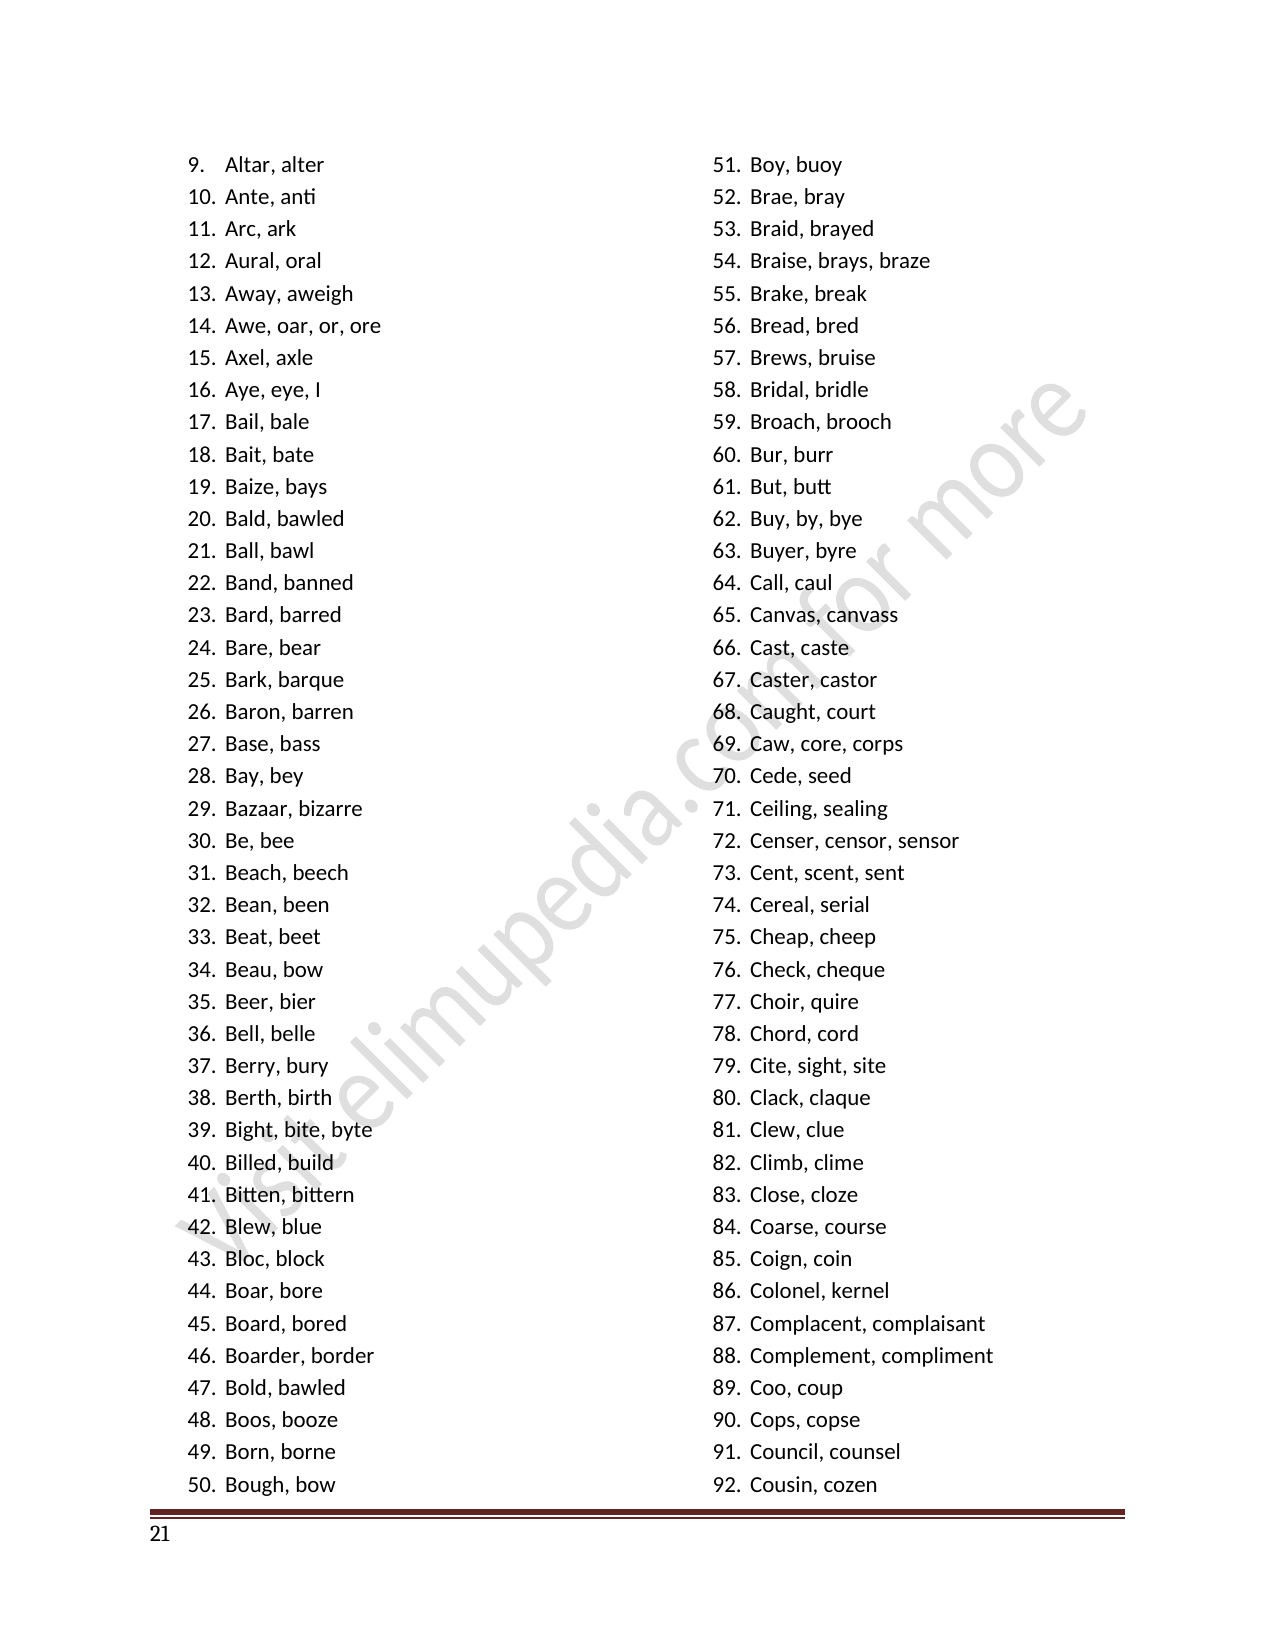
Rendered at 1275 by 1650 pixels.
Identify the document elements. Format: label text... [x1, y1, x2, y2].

list Bait, bate [187, 440, 600, 468]
list Beau, bow [187, 955, 600, 983]
list Be, bee [187, 826, 600, 854]
list Bough, bow [187, 1470, 600, 1498]
list Chord, cord [712, 1019, 1125, 1047]
list Broach, brooch [712, 407, 1125, 436]
list Boar, bore [187, 1277, 600, 1304]
list But, butt [712, 472, 1125, 500]
list Altar, alter [187, 150, 600, 178]
list Cops, copse [712, 1405, 1125, 1433]
list Call, caul [712, 568, 1125, 596]
list Base, bass [187, 729, 600, 757]
list Caster, castor [712, 665, 1125, 693]
list Cereal, serial [712, 890, 1125, 918]
list Cite, sight, site [712, 1051, 1125, 1079]
list Coo, coup [712, 1373, 1125, 1401]
list Buyer, byre [712, 536, 1125, 564]
list Colonel, kernel [712, 1277, 1125, 1304]
list Aye, eye, I [187, 375, 600, 403]
list Buy, by, bye [712, 504, 1125, 532]
list Cast, caste [712, 633, 1125, 661]
list Baize, bays [187, 472, 600, 500]
list Coign, coin [712, 1244, 1125, 1272]
list Bur, burr [712, 440, 1125, 468]
list Board, bored [187, 1309, 600, 1337]
list Aural, oral [187, 247, 600, 274]
list Bail, bale [187, 407, 600, 436]
list Close, cloze [712, 1180, 1125, 1208]
list Brews, bruise [712, 343, 1125, 371]
list Bald, bawled [187, 504, 600, 532]
list Check, cheque [712, 955, 1125, 983]
list Bight, bite, byte [187, 1116, 600, 1144]
list Choir, quire [712, 987, 1125, 1015]
list Cent, scent, sent [712, 858, 1125, 886]
list Boarder, border [187, 1341, 600, 1369]
list Blew, blue [187, 1212, 600, 1240]
list Clack, claque [712, 1083, 1125, 1111]
list Bay, bey [187, 762, 600, 789]
list Bitten, bittern [187, 1180, 600, 1208]
list Cousin, cozen [712, 1470, 1125, 1498]
list Ceiling, sealing [712, 794, 1125, 822]
list Bard, barred [187, 601, 600, 629]
list Braid, brayed [712, 214, 1125, 242]
list Climb, clime [712, 1148, 1125, 1176]
list Caw, core, corps [712, 729, 1125, 757]
list Awe, oar, or, ore [187, 311, 600, 339]
list Braise, brays, braze [712, 247, 1125, 274]
list Censer, censor, sensor [712, 826, 1125, 854]
list Axel, axle [187, 343, 600, 371]
list Complacent, complaisant [712, 1309, 1125, 1337]
list Boos, booze [187, 1405, 600, 1433]
list Brake, break [712, 279, 1125, 307]
list Bloc, block [187, 1244, 600, 1272]
list Coarse, course [712, 1212, 1125, 1240]
list Cede, seed [712, 762, 1125, 789]
list Band, banned [187, 568, 600, 596]
list Ball, bawl [187, 536, 600, 564]
list Bare, bear [187, 633, 600, 661]
list Bark, barque [187, 665, 600, 693]
list Beer, bier [187, 987, 600, 1015]
list Bean, been [187, 890, 600, 918]
list Berry, bury [187, 1051, 600, 1079]
list Arc, ark [187, 214, 600, 242]
list Beat, beet [187, 922, 600, 951]
list Clew, clue [712, 1116, 1125, 1144]
list Billed, build [187, 1148, 600, 1176]
list Boy, buoy [712, 150, 1125, 178]
list Canvas, canvass [712, 601, 1125, 629]
list Bazaar, bizarre [187, 794, 600, 822]
list Born, borne [187, 1437, 600, 1466]
list Baron, barren [187, 697, 600, 725]
list Away, aweigh [187, 279, 600, 307]
list Bridal, bridle [712, 375, 1125, 403]
list Bread, bred [712, 311, 1125, 339]
list Beach, beech [187, 858, 600, 886]
list Council, counsel [712, 1437, 1125, 1466]
list Cheap, cheep [712, 922, 1125, 951]
list Bell, belle [187, 1019, 600, 1047]
list Complement, compliment [712, 1341, 1125, 1369]
list Caught, court [712, 697, 1125, 725]
list Brae, bray [712, 182, 1125, 210]
list Ante, anti [187, 182, 600, 210]
list Berth, birth [187, 1083, 600, 1111]
list Bold, bawled [187, 1373, 600, 1401]
